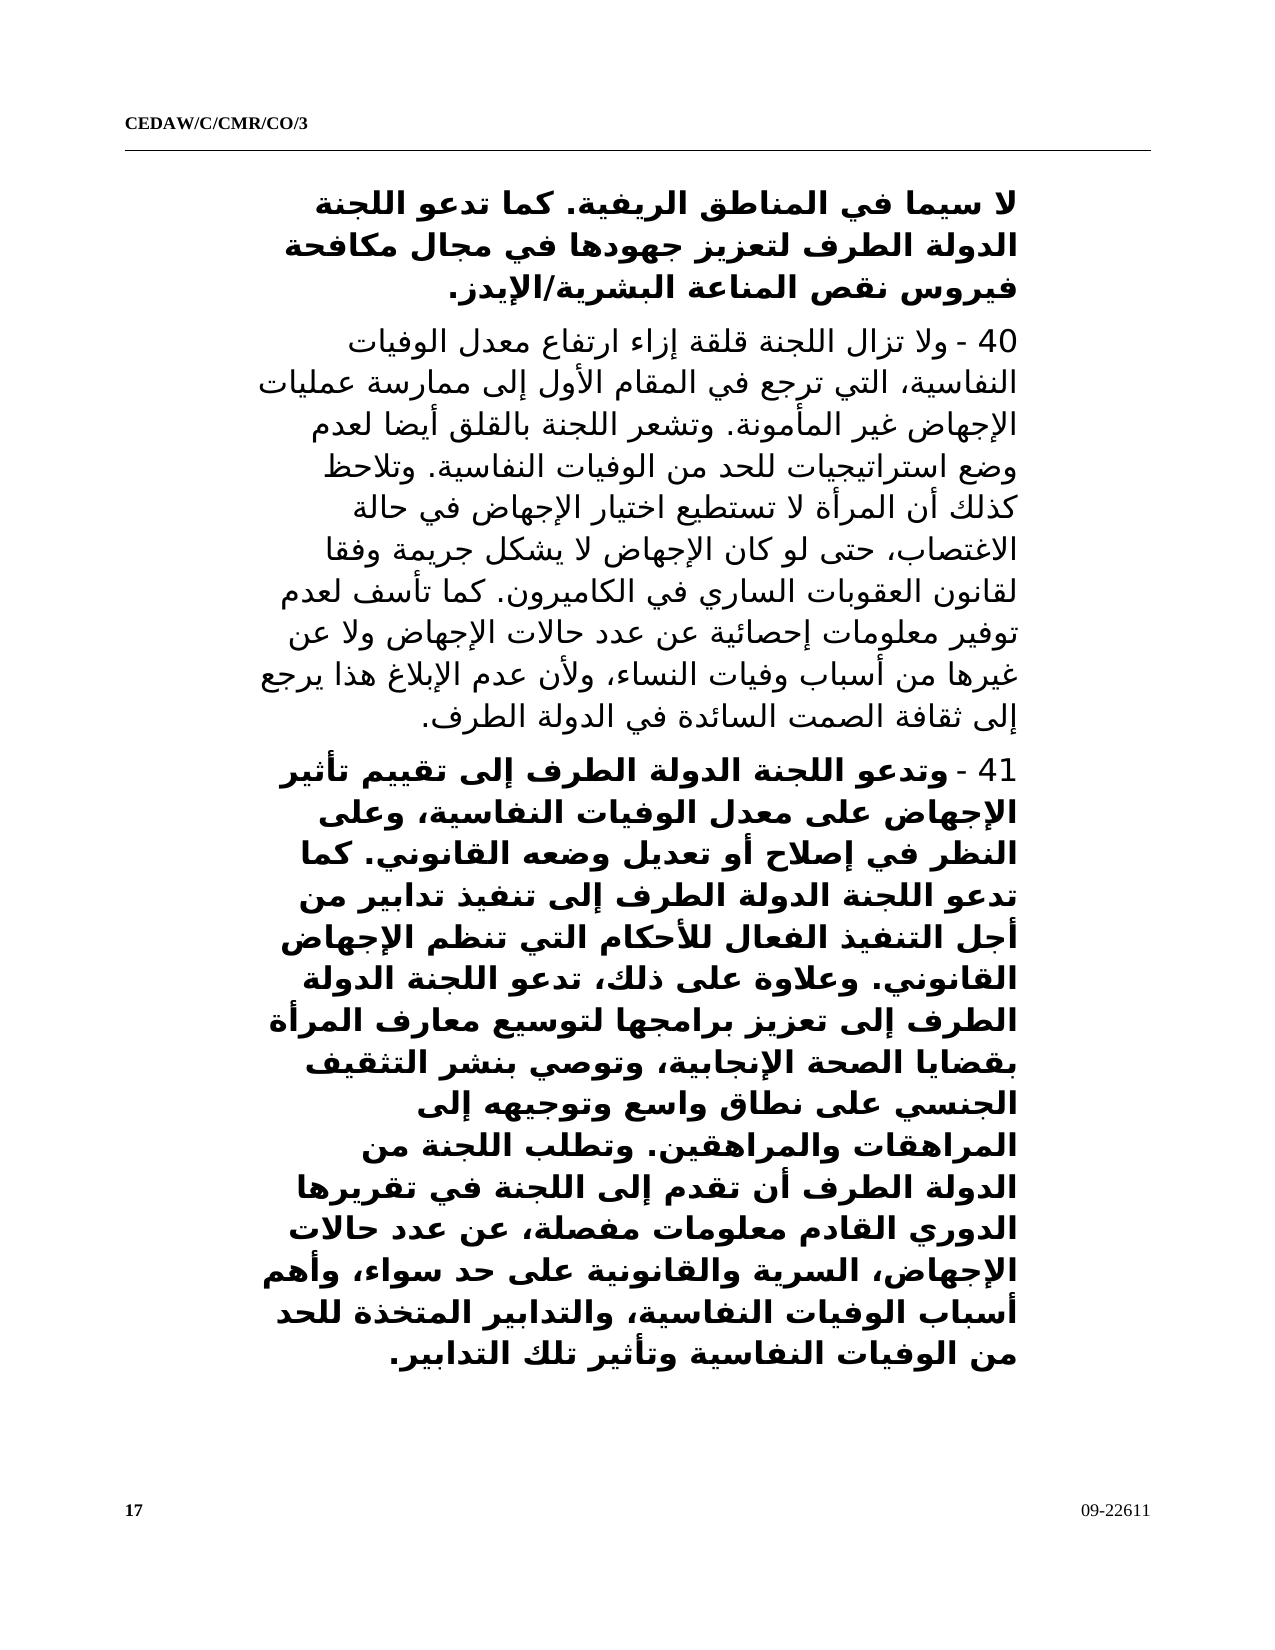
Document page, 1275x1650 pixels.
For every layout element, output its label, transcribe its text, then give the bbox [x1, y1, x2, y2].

text 41 - وتدعو اللجنة الدولة الطرف إلى تقييم تأثير الإجهاض على معدل الوفيات النفاسية، وعلى النظر في إصلاح أو تعديل وضعه القانوني. كما تدعو اللجنة الدولة الطرف إلى تنفيذ تدابير من أجل التنفيذ الفعال للأحكام التي تنظم الإجهاض القانوني. وعلاوة على ذلك، تدعو اللجنة الدولة الطرف إلى تعزيز برامجها لتوسيع معارف المرأة بقضايا الصحة الإنجابية، وتوصي بنشر التثقيف الجنسي على نطاق واسع وتوجيهه إلى المراهقات والمراهقين. وتطلب اللجنة من الدولة الطرف أن تقدم إلى اللجنة في تقريرها الدوري القادم معلومات مفصلة، عن عدد حالات الإجهاض، السرية والقانونية على حد سواء، وأهم أسباب الوفيات النفاسية، والتدابير المتخذة للحد من الوفيات النفاسية وتأثير تلك التدابير. [256, 748, 1018, 1373]
text 40 - ولا تزال اللجنة قلقة إزاء ارتفاع معدل الوفيات النفاسية، التي ترجع في المقام الأول إلى ممارسة عمليات الإجهاض غير المأمونة. وتشعر اللجنة بالقلق أيضا لعدم وضع استراتيجيات للحد من الوفيات النفاسية. وتلاحظ كذلك أن المرأة لا تستطيع اختيار الإجهاض في حالة الاغتصاب، حتى لو كان الإجهاض لا يشكل جريمة وفقا لقانون العقوبات الساري في الكاميرون. كما تأسف لعدم توفير معلومات إحصائية عن عدد حالات الإجهاض ولا عن غيرها من أسباب وفيات النساء، ولأن عدم الإبلاغ هذا يرجع إلى ثقافة الصمت السائدة في الدولة الطرف. [256, 319, 1018, 736]
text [256, 181, 1018, 306]
